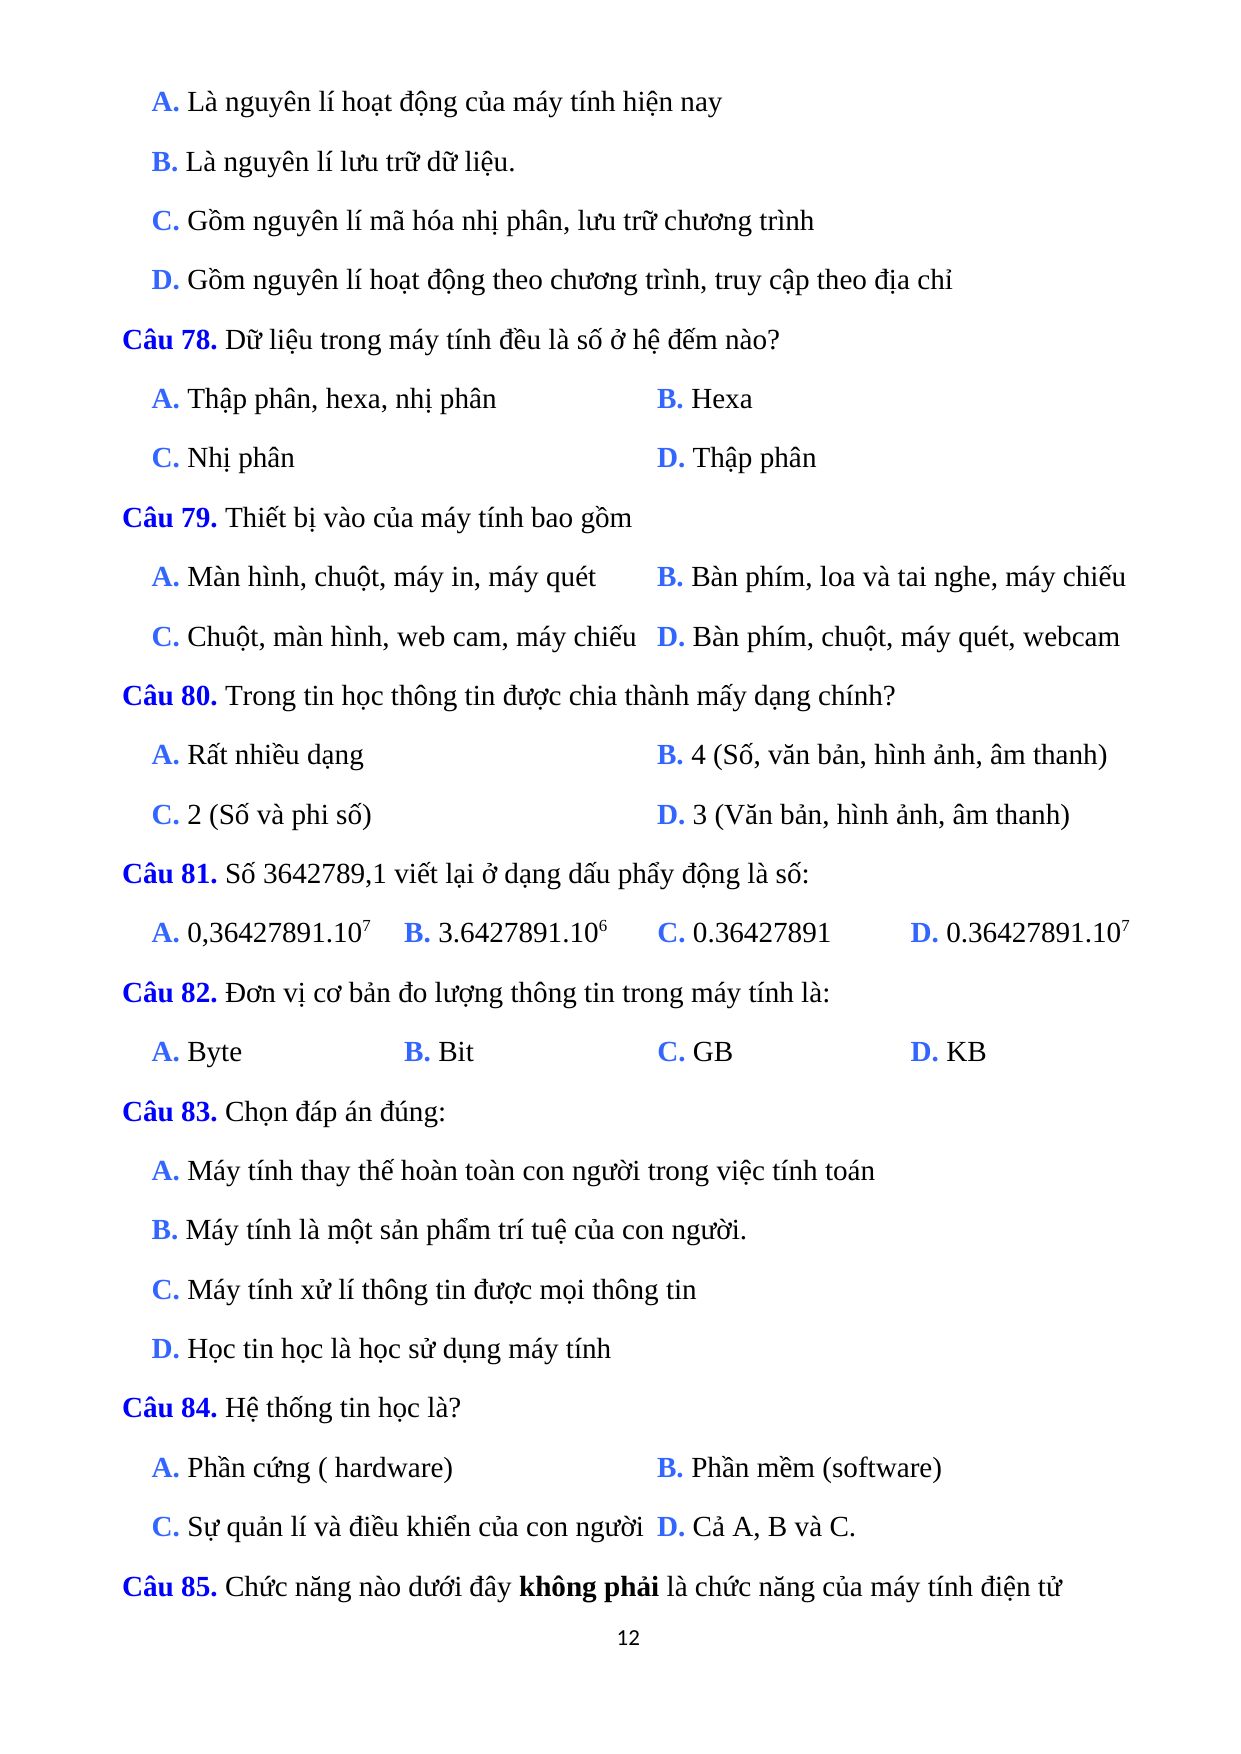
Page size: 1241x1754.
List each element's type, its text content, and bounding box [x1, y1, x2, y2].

text C. Nhị phân D. Thập phân [122, 441, 1134, 474]
text A. Là nguyên lí hoạt động của máy tính hiện nay [122, 84, 1134, 118]
text Câu 81. Số 3642789,1 viết lại ở dạng dấu phẩy động là số: [122, 856, 1134, 890]
text A. Phần cứng ( hardware) B. Phần mềm (software) [122, 1450, 1134, 1483]
text C. Gồm nguyên lí mã hóa nhị phân, lưu trữ chương trình [122, 203, 1134, 237]
text A. Máy tính thay thế hoàn toàn con người trong việc tính toán [122, 1153, 1134, 1187]
text Câu 82. Đơn vị cơ bản đo lượng thông tin trong máy tính là: [122, 975, 1134, 1008]
text Câu 84. Hệ thống tin học là? [122, 1391, 1134, 1424]
text B. Là nguyên lí lưu trữ dữ liệu. [122, 144, 1134, 177]
text C. Máy tính xử lí thông tin được mọi thông tin [122, 1272, 1134, 1305]
text A. 0,36427891.107 B. 3.6427891.106 C. 0.36427891 D. 0.36427891.107 [122, 916, 1134, 949]
text Câu 79. Thiết bị vào của máy tính bao gồm [122, 500, 1134, 533]
text Câu 78. Dữ liệu trong máy tính đều là số ở hệ đếm nào? [122, 322, 1134, 355]
text A. Rất nhiều dạng B. 4 (Số, văn bản, hình ảnh, âm thanh) [122, 737, 1134, 771]
text A. Byte B. Bit C. GB D. KB [122, 1034, 1134, 1068]
text C. 2 (Số và phi số) D. 3 (Văn bản, hình ảnh, âm thanh) [122, 797, 1134, 830]
text Câu 83. Chọn đáp án đúng: [122, 1094, 1134, 1127]
text C. Chuột, màn hình, web cam, máy chiếu D. Bàn phím, chuột, máy quét, webcam [122, 619, 1134, 652]
text C. Sự quản lí và điều khiển của con người D. Cả A, B và C. [122, 1509, 1134, 1543]
text D. Gồm nguyên lí hoạt động theo chương trình, truy cập theo địa chỉ [122, 262, 1134, 296]
text A. Màn hình, chuột, máy in, máy quét B. Bàn phím, loa và tai nghe, máy chiếu [122, 559, 1134, 593]
text Câu 80. Trong tin học thông tin được chia thành mấy dạng chính? [122, 678, 1134, 712]
text A. Thập phân, hexa, nhị phân B. Hexa [122, 381, 1134, 415]
text Câu 85. Chức năng nào dưới đây không phải là chức năng của máy tính điện tử [122, 1569, 1134, 1602]
text D. Học tin học là học sử dụng máy tính [122, 1331, 1134, 1365]
text B. Máy tính là một sản phẩm trí tuệ của con người. [122, 1212, 1134, 1246]
